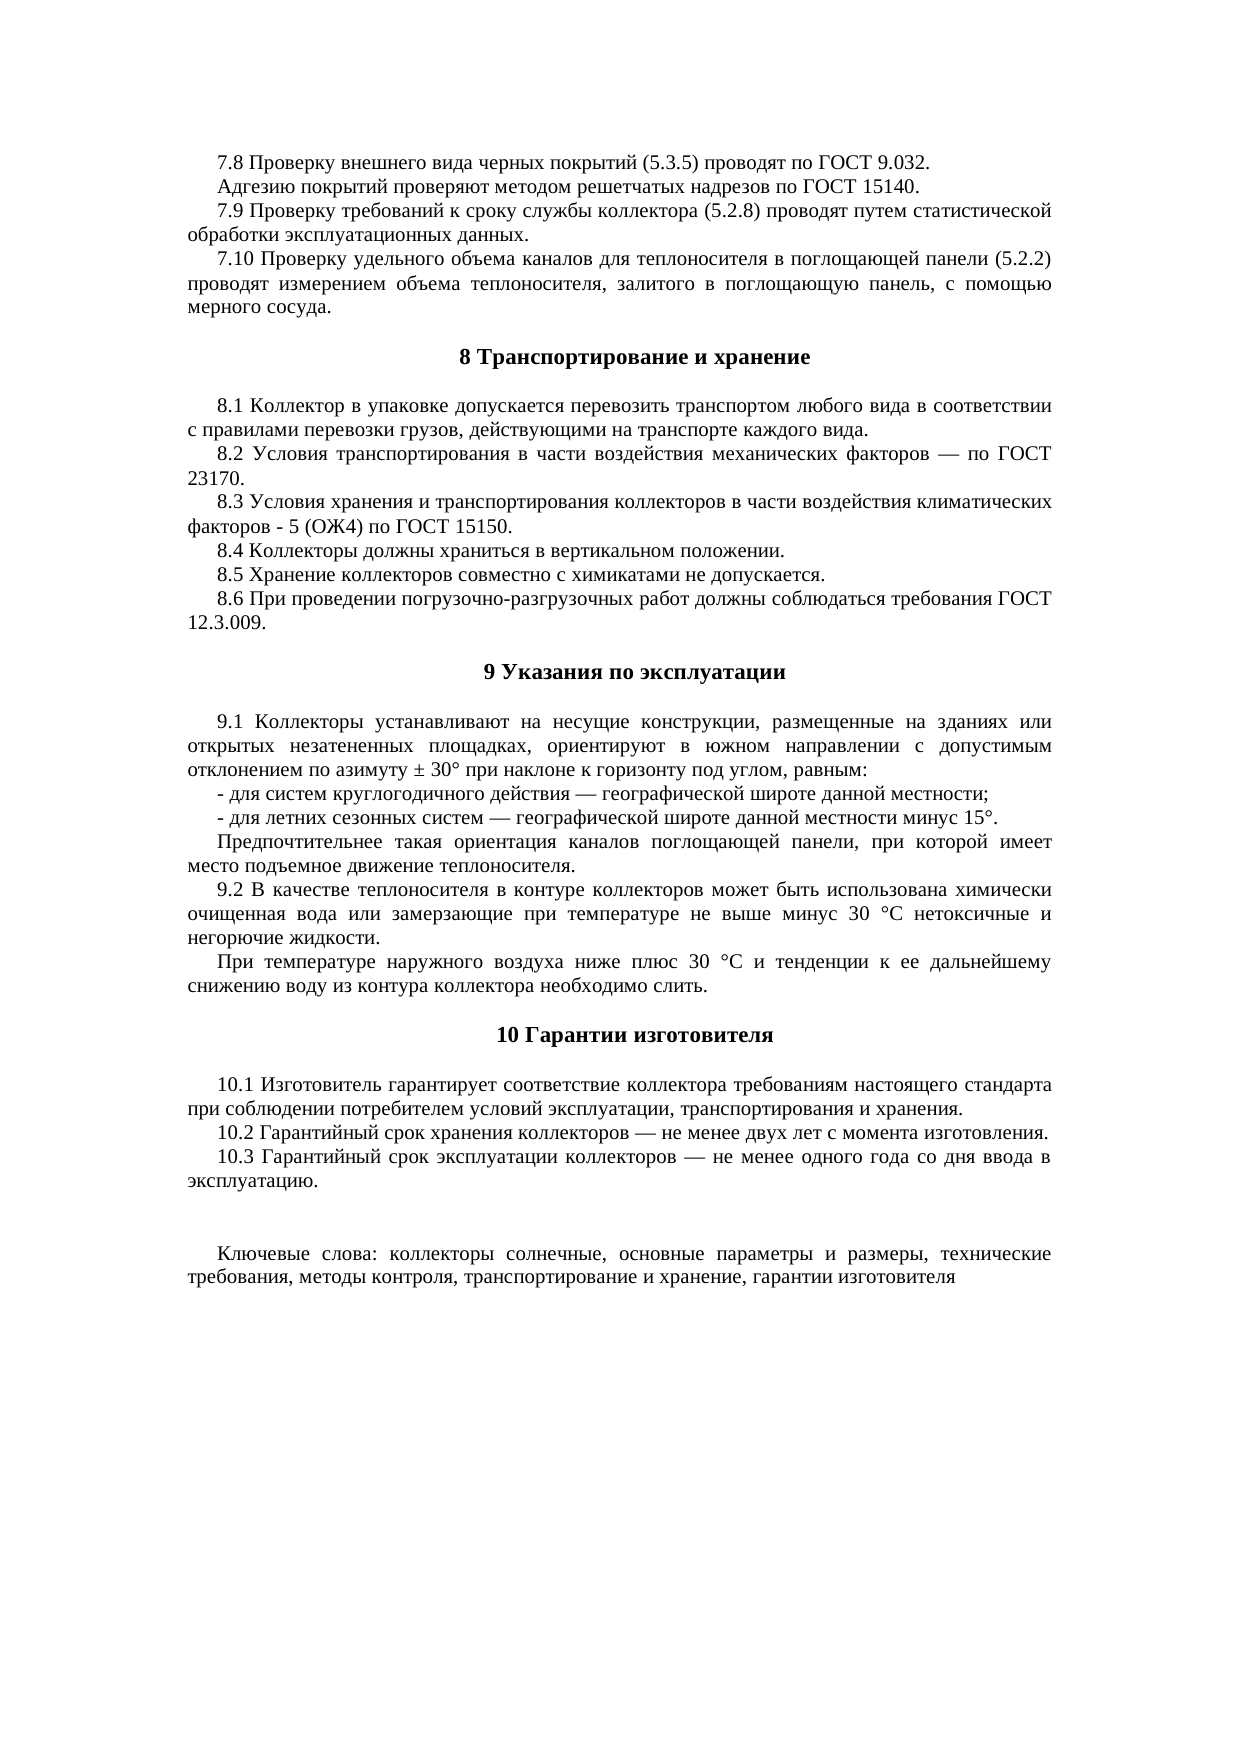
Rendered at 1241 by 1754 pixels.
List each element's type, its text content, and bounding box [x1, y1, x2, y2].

text 9.1 Коллекторы устанавливают на несущие конструкции, размещенные на зданиях или открытых незатененных площадках, ориентируют в южном направлении с допустимым отклонением по азимуту ± 30° при наклоне к горизонту под углом, равным: [187, 708, 1053, 781]
text Предпочтительнее такая ориентация каналов поглощающей панели, при которой имеет место подъемное движение теплоносителя. [187, 829, 1053, 877]
text 8 Транспортирование и хранение [187, 342, 1053, 369]
text 10.3 Гарантийный срок эксплуатации коллекторов — не менее одного года со дня ввода в эксплуатацию. [187, 1144, 1053, 1192]
text 8.2 Условия транспортирования в части воздействия механических факторов — по ГОСТ 23170. [187, 441, 1053, 489]
text - для летних сезонных систем — географической широте данной местности минус 15°. [187, 805, 1053, 829]
text 7.8 Проверку внешнего вида черных покрытий (5.3.5) проводят по ГОСТ 9.032. [187, 150, 1053, 174]
text 7.9 Проверку требований к сроку службы коллектора (5.2.8) проводят путем статистической обработки эксплуатационных данных. [187, 198, 1053, 246]
text Ключевые слова: коллекторы солнечные, основные параметры и размеры, технические требования, методы контроля, транспортирование и хранение, гарантии изготовителя [187, 1240, 1053, 1288]
text - для систем круглогодичного действия — географической широте данной местности; [187, 781, 1053, 805]
text 8.3 Условия хранения и транспортирования коллекторов в части воздействия климатических факторов - 5 (ОЖ4) по ГОСТ 15150. [187, 489, 1053, 537]
text 8.1 Коллектор в упаковке допускается перевозить транспортом любого вида в соответствии с правилами перевозки грузов, действующими на транспорте каждого вида. [187, 393, 1053, 441]
text 8.6 При проведении погрузочно-разгрузочных работ должны соблюдаться требования ГОСТ 12.3.009. [187, 586, 1053, 634]
text 10 Гарантии изготовителя [187, 1021, 1053, 1048]
text 8.5 Хранение коллекторов совместно с химикатами не допускается. [187, 562, 1053, 586]
text Адгезию покрытий проверяют методом решетчатых надрезов по ГОСТ 15140. [187, 174, 1053, 198]
text 7.10 Проверку удельного объема каналов для теплоносителя в поглощающей панели (5.2.2) проводят измерением объема теплоносителя, залитого в поглощающую панель, с помощью мерного сосуда. [187, 246, 1053, 318]
text При температуре наружного воздуха ниже плюс 30 °С и тенденции к ее дальнейшему снижению воду из контура коллектора необходимо слить. [187, 949, 1053, 997]
text 8.4 Коллекторы должны храниться в вертикальном положении. [187, 537, 1053, 562]
text 9 Указания по эксплуатации [187, 658, 1053, 684]
text 9.2 В качестве теплоносителя в контуре коллекторов может быть использована химически очищенная вода или замерзающие при температуре не выше минус 30 °С нетоксичные и негорючие жидкости. [187, 877, 1053, 949]
text 10.1 Изготовитель гарантирует соответствие коллектора требованиям настоящего стандарта при соблюдении потребителем условий эксплуатации, транспортирования и хранения. [187, 1072, 1053, 1120]
text 10.2 Гарантийный срок хранения коллекторов — не менее двух лет с момента изготовления. [187, 1120, 1053, 1144]
